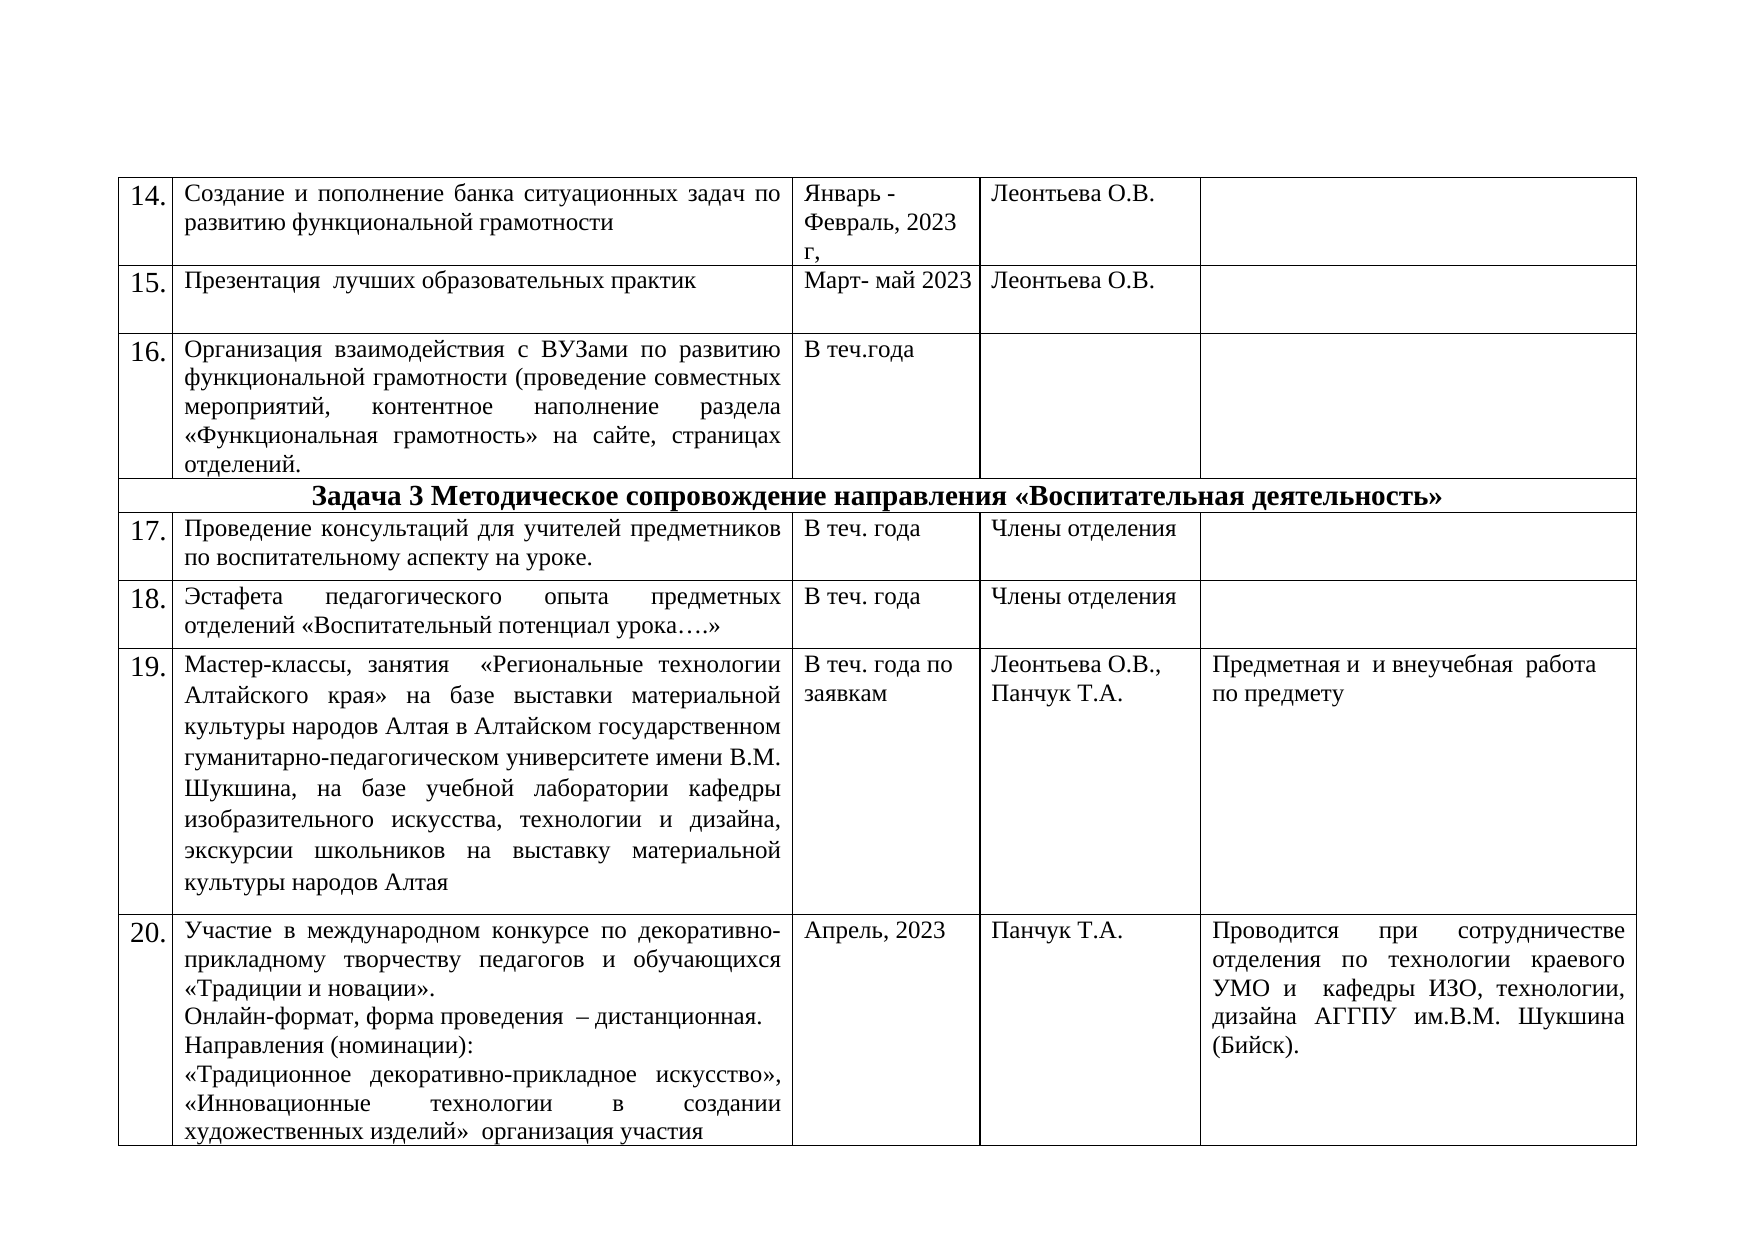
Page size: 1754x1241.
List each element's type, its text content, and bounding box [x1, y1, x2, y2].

table_cell Январь -Февраль, 2023 г, [793, 178, 979, 264]
table_cell [119, 649, 172, 914]
table_cell Члены отделения [981, 581, 1200, 648]
table_cell [119, 581, 172, 648]
table_cell [119, 915, 172, 1145]
table_cell В теч. года [793, 581, 979, 648]
table_cell Участие в международном конкурсе по декоративно-прикладному творчеству педагогов и обучающихся «Традиции и новации». Онлайн-формат, форма проведения – дистанционная. Направления (номинации): «Традиционное декоративно-прикладное искусство», «Инновационные технологии в создании художественных изделий» организация участия [173, 915, 792, 1145]
table_cell [119, 266, 172, 333]
table_cell [119, 334, 172, 477]
table_cell Леонтьева О.В., Панчук Т.А. [981, 649, 1200, 914]
table_cell Мастер-классы, занятия «Региональные технологии Алтайского края» на базе выставки материальной культуры народов Алтая в Алтайском государственном гуманитарно-педагогическом университете имени В.М. Шукшина, на базе учебной лаборатории кафедры изобразительного искусства, технологии и дизайна, экскурсии школьников на выставку материальной культуры народов Алтая [173, 649, 792, 914]
table_cell [1201, 334, 1636, 477]
table_cell Март- май 2023 [793, 266, 979, 333]
table_cell Апрель, 2023 [793, 915, 979, 1145]
table_cell Проведение консультаций для учителей предметников по воспитательному аспекту на уроке. [173, 513, 792, 580]
table_cell [1201, 266, 1636, 333]
table_cell В теч. года [793, 513, 979, 580]
table_cell [119, 513, 172, 580]
table_cell Леонтьева О.В. [981, 266, 1200, 333]
table_cell В теч.года [793, 334, 979, 477]
table_cell Эстафета педагогического опыта предметных отделений «Воспитательный потенциал урока….» [173, 581, 792, 648]
table_cell Панчук Т.А. [981, 915, 1200, 1145]
table_cell Презентация лучших образовательных практик [173, 266, 792, 333]
table_cell [119, 178, 172, 264]
table_cell Организация взаимодействия с ВУЗами по развитию функциональной грамотности (проведение совместных мероприятий, контентное наполнение раздела «Функциональная грамотность» на сайте, страницах отделений. [173, 334, 792, 477]
table_cell [1201, 513, 1636, 580]
table_cell [1201, 178, 1636, 264]
table_cell В теч. года по заявкам [793, 649, 979, 914]
table_cell Задача 3 Методическое сопровождение направления «Воспитательная деятельность» [119, 479, 1636, 512]
table_cell [981, 334, 1200, 477]
table_cell Леонтьева О.В. [981, 178, 1200, 264]
table_cell [1201, 581, 1636, 648]
table_cell Создание и пополнение банка ситуационных задач по развитию функциональной грамотности [173, 178, 792, 264]
table_cell Проводится при сотрудничестве отделения по технологии краевого УМО и кафедры ИЗО, технологии, дизайна АГГПУ им.В.М. Шукшина (Бийск). [1201, 915, 1636, 1145]
table_cell Члены отделения [981, 513, 1200, 580]
table_cell Предметная и и внеучебная работа по предмету [1201, 649, 1636, 914]
